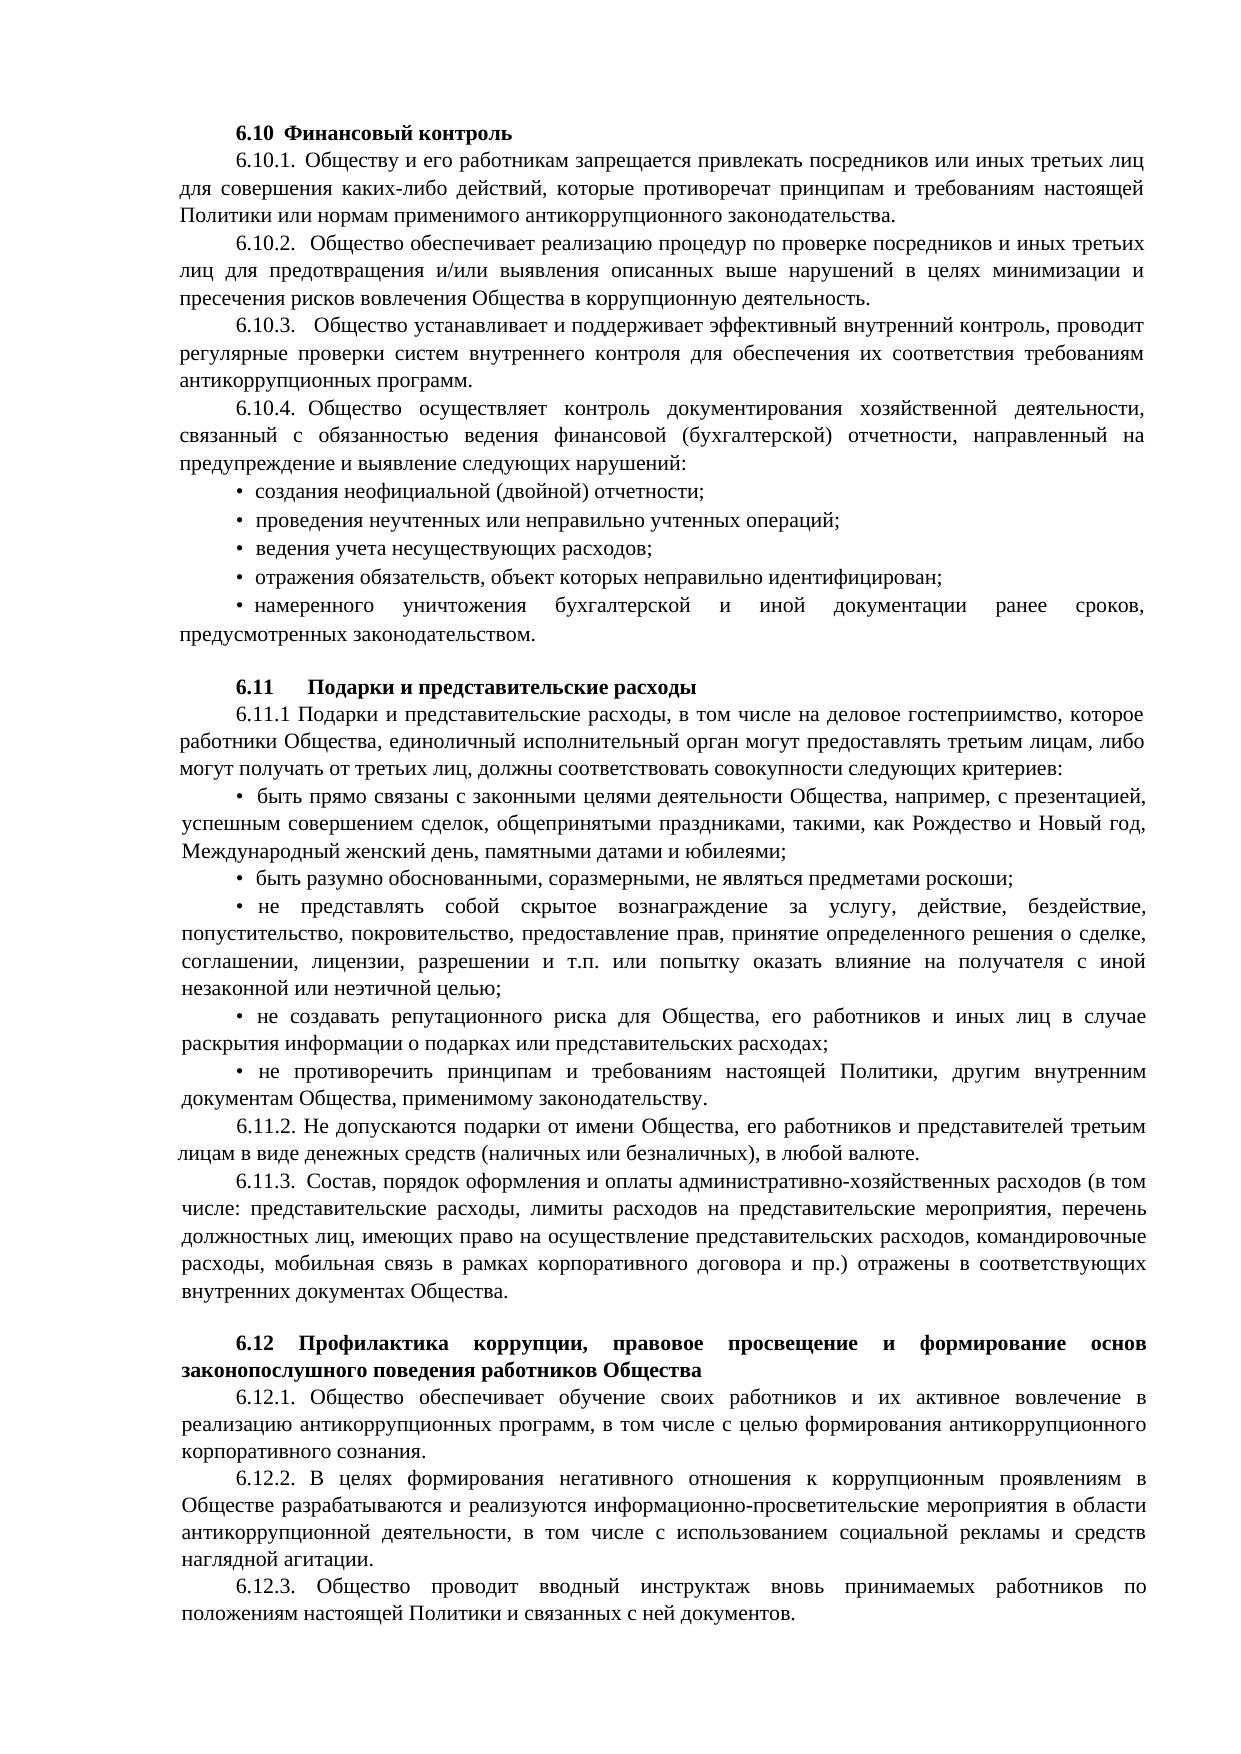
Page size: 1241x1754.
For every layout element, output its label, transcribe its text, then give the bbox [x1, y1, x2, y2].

list В целях формирования негативного отношения к коррупционным проявлениям в Обществе разрабатываются и реализуются информационно-просветительские мероприятия в области антикоррупционной деятельности, в том числе с использованием социальной рекламы и средств наглядной агитации. [181, 1464, 1147, 1572]
list Общество осуществляет контроль документирования хозяйственной деятельности, связанный с обязанностью ведения финансовой (бухгалтерской) отчетности, направленный на предупреждение и выявление следующих нарушений: [179, 393, 1145, 476]
list Подарки и представительские расходы [179, 673, 1152, 700]
list Обществу и его работникам запрещается привлекать посредников или иных третьих лиц для совершения каких-либо действий, которые противоречат принципам и требованиям настоящей Политики или нормам применимого антикоррупционного законодательства. [179, 146, 1145, 228]
list проведения неучтенных или неправильно учтенных операций; [179, 504, 1152, 533]
list Финансовый контроль [179, 118, 1152, 146]
list Общество обеспечивает обучение своих работников и их активное вовлечение в реализацию антикоррупционных программ, в том числе с целью формирования антикоррупционного корпоративного сознания. [181, 1383, 1147, 1464]
list намеренного уничтожения бухгалтерской и иной документации ранее сроков, предусмотренных законодательством. [179, 590, 1145, 647]
list создания неофициальной (двойной) отчетности; [179, 476, 1152, 504]
list не создавать репутационного риска для Общества, его работников и иных лиц в случае раскрытия информации о подарках или представительских расходах; [181, 1001, 1147, 1056]
list Не допускаются подарки от имени Общества, его работников и представителей третьим лицам в виде денежных средств (наличных или безналичных), в любой валюте. [177, 1111, 1147, 1166]
list не представлять собой скрытое вознаграждение за услугу, действие, бездействие, попустительство, покровительство, предоставление прав, принятие определенного решения о сделке, соглашении, лицензии, разрешении и т.п. или попытку оказать влияние на получателя с иной незаконной или неэтичной целью; [181, 891, 1147, 1001]
text 6.12 Профилактика коррупции, правовое просвещение и формирование основ законопослушного поведения работников Общества [181, 1329, 1147, 1383]
text 6.11.1 Подарки и представительские расходы, в том числе на деловое гостеприимство, которое работники Общества, единоличный исполнительный орган могут предоставлять третьим лицам, либо могут получать от третьих лиц, должны соответствовать совокупности следующих критериев: [179, 700, 1145, 781]
list Общество обеспечивает реализацию процедур по проверке посредников и иных третьих лиц для предотвращения и/или выявления описанных выше нарушений в целях минимизации и пресечения рисков вовлечения Общества в коррупционную деятельность. [179, 228, 1145, 311]
list ведения учета несуществующих расходов; [179, 533, 1152, 561]
list Состав, порядок оформления и оплаты административно-хозяйственных расходов (в том числе: представительские расходы, лимиты расходов на представительские мероприятия, перечень должностных лиц, имеющих право на осуществление представительских расходов, командировочные расходы, мобильная связь в рамках корпоративного договора и пр.) отражены в соответствующих внутренних документах Общества. [181, 1166, 1147, 1303]
list быть прямо связаны с законными целями деятельности Общества, например, с презентацией, успешным совершением сделок, общепринятыми праздниками, такими, как Рождество и Новый год, Международный женский день, памятными датами и юбилеями; [181, 781, 1147, 863]
list быть разумно обоснованными, соразмерными, не являться предметами роскоши; [181, 863, 1152, 891]
list Общество проводит вводный инструктаж вновь принимаемых работников по положениям настоящей Политики и связанных с ней документов. [181, 1572, 1147, 1626]
list отражения обязательств, объект которых неправильно идентифицирован; [179, 561, 1152, 590]
list Общество устанавливает и поддерживает эффективный внутренний контроль, проводит регулярные проверки систем внутреннего контроля для обеспечения их соответствия требованиям антикоррупционных программ. [179, 311, 1145, 393]
list не противоречить принципам и требованиям настоящей Политики, другим внутренним документам Общества, применимому законодательству. [181, 1056, 1147, 1111]
